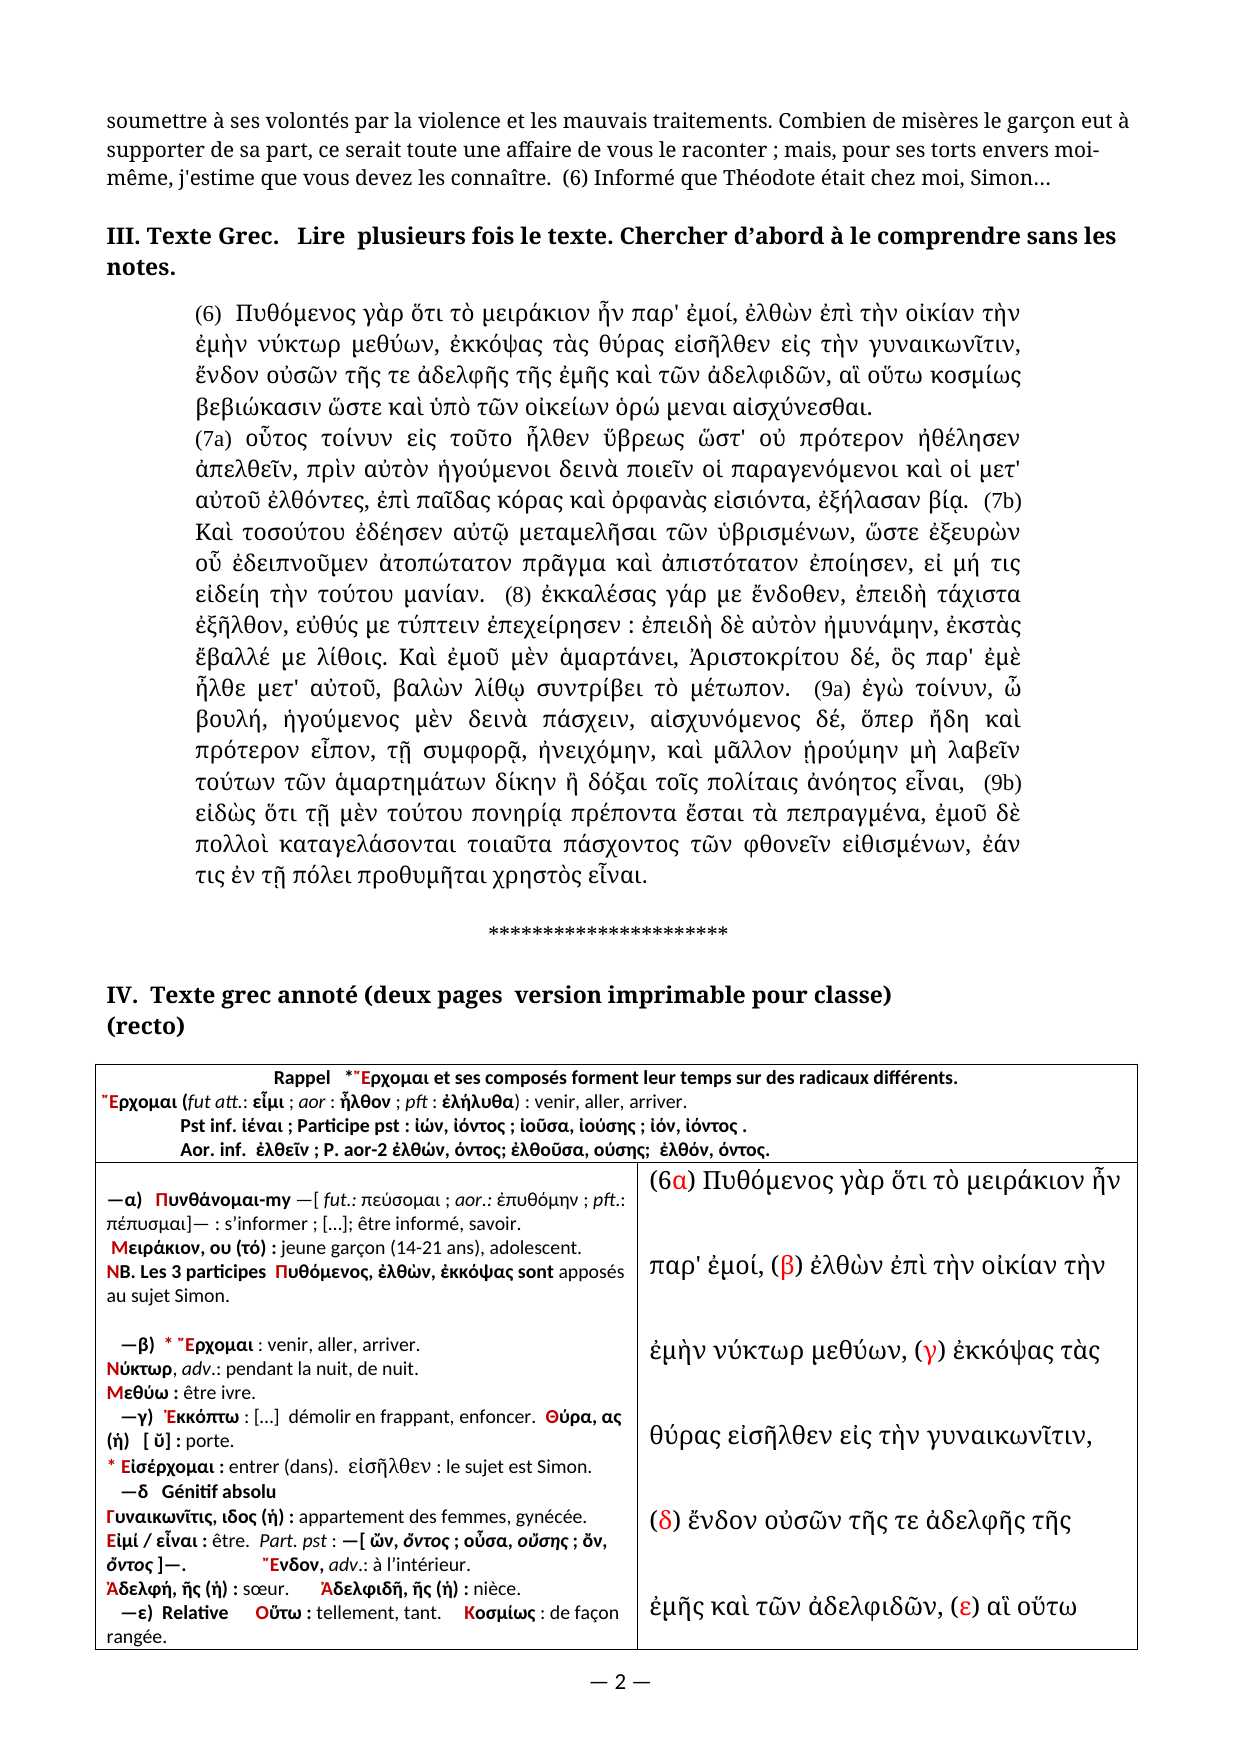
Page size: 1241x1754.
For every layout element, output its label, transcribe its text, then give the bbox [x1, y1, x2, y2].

table_header Rappel * Ἔρχομαι et ses composés forment leur temps sur des radicaux différents. Ἔρχομαι (fut att.: εἶμι ; aor : ἦλθον ; pft : ἐλήλυθα) : venir, aller, arriver. Pst inf. ἰέναι ; Participe pst : ἰών, ἰόντος ; ἰοῦσα, ἰούσης ; ἰόν, ἰόντος . Aor. inf. ἐλθεῖν ; P. aor-2 ἐλθών, όντος; ἐλθοῦσα, ούσης; ἐλθόν, όντος. [96, 1065, 1137, 1162]
text (6) πυθόμενος γὰρ ὅτι τὸ μειράκιον ἦν παρ' ἐμοί, ἐλθὼν ἐπὶ τὴν οἰκίαν τὴν ἐμὴν νύκτωρ μεθύων, ἐκκόψας τὰς θύρας εἰσῆλθεν εἰς τὴν γυναικωνῖτιν, ἔνδον οὐσῶν τῆς τε ἀδελφῆς τῆς ἐμῆς καὶ τῶν ἀδελφιδῶν, αἳ οὕτω κοσμίως βεβιώκασιν ὥστε καὶ ὑπὸ τῶν οἰκείων ὁρώ μεναι αἰσχύνεσθαι. [195, 297, 1022, 422]
text (7a) οὗτος τοίνυν εἰς τοῦτο ἦλθεν ὕβρεως ὥστ' οὐ πρότερον ἠθέλησεν ἀπελθεῖν, πρὶν αὐτὸν ἡγούμενοι δεινὰ ποιεῖν οἱ παραγενόμενοι καὶ οἱ μετ' αὐτοῦ ἐλθόντες, ἐπὶ παῖδας κόρας καὶ ὀρφανὰς εἰσιόντα, ἐξήλασαν βίᾳ. (7b) καὶ τοσούτου ἐδέησεν αὐτῷ μεταμελῆσαι τῶν ὑβρισμένων, ὥστε ἐξευρὼν οὗ ἐδειπνοῦμεν ἀτοπώτατον πρᾶγμα καὶ ἀπιστότατον ἐποίησεν, εἰ μή τις εἰδείη τὴν τούτου μανίαν. (8) ἐκκαλέσας γάρ με ἔνδοθεν, ἐπειδὴ τάχιστα ἐξῆλθον, εὐθύς με τύπτειν ἐπεχείρησεν : ἐπειδὴ δὲ αὐτὸν ἠμυνάμην, ἐκστὰς ἔβαλλέ με λίθοις. καὶ ἐμοῦ μὲν ἁμαρτάνει, Ἀριστοκρίτου δέ, ὃς παρ' ἐμὲ ἦλθε μετ' αὐτοῦ, βαλὼν λίθῳ συντρίβει τὸ μέτωπον. (9a) ἐγὼ τοίνυν, ὦ βουλή, ἡγούμενος μὲν δεινὰ πάσχειν, αἰσχυνόμενος δέ, ὅπερ ἤδη καὶ πρότερον εἶπον, τῇ συμφορᾷ, ἠνειχόμην, καὶ μᾶλλον ᾑρούμην μὴ λαβεῖν τούτων τῶν ἁμαρτημάτων δίκην ἢ δόξαι τοῖς πολίταις ἀνόητος εἶναι, (9b) εἰδὼς ὅτι τῇ μὲν τούτου πονηρίᾳ πρέποντα ἔσται τὰ πεπραγμένα, ἐμοῦ δὲ πολλοὶ καταγελάσονται τοιαῦτα πάσχοντος τῶν φθονεῖν εἰθισμένων, ἐάν τις ἐν τῇ πόλει προθυμῆται χρηστὸς εἶναι. [195, 422, 1022, 891]
text III. Texte Grec. Lire plusieurs fois le texte. Chercher d’abord à le comprendre sans les notes. [106, 220, 1134, 283]
text ********************** [195, 920, 1022, 950]
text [106, 106, 1134, 192]
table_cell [638, 1163, 1137, 1649]
text IV. Texte grec annoté (deux pages version imprimable pour classe) [106, 978, 1022, 1010]
text (recto) [106, 1010, 1022, 1041]
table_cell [96, 1163, 637, 1649]
